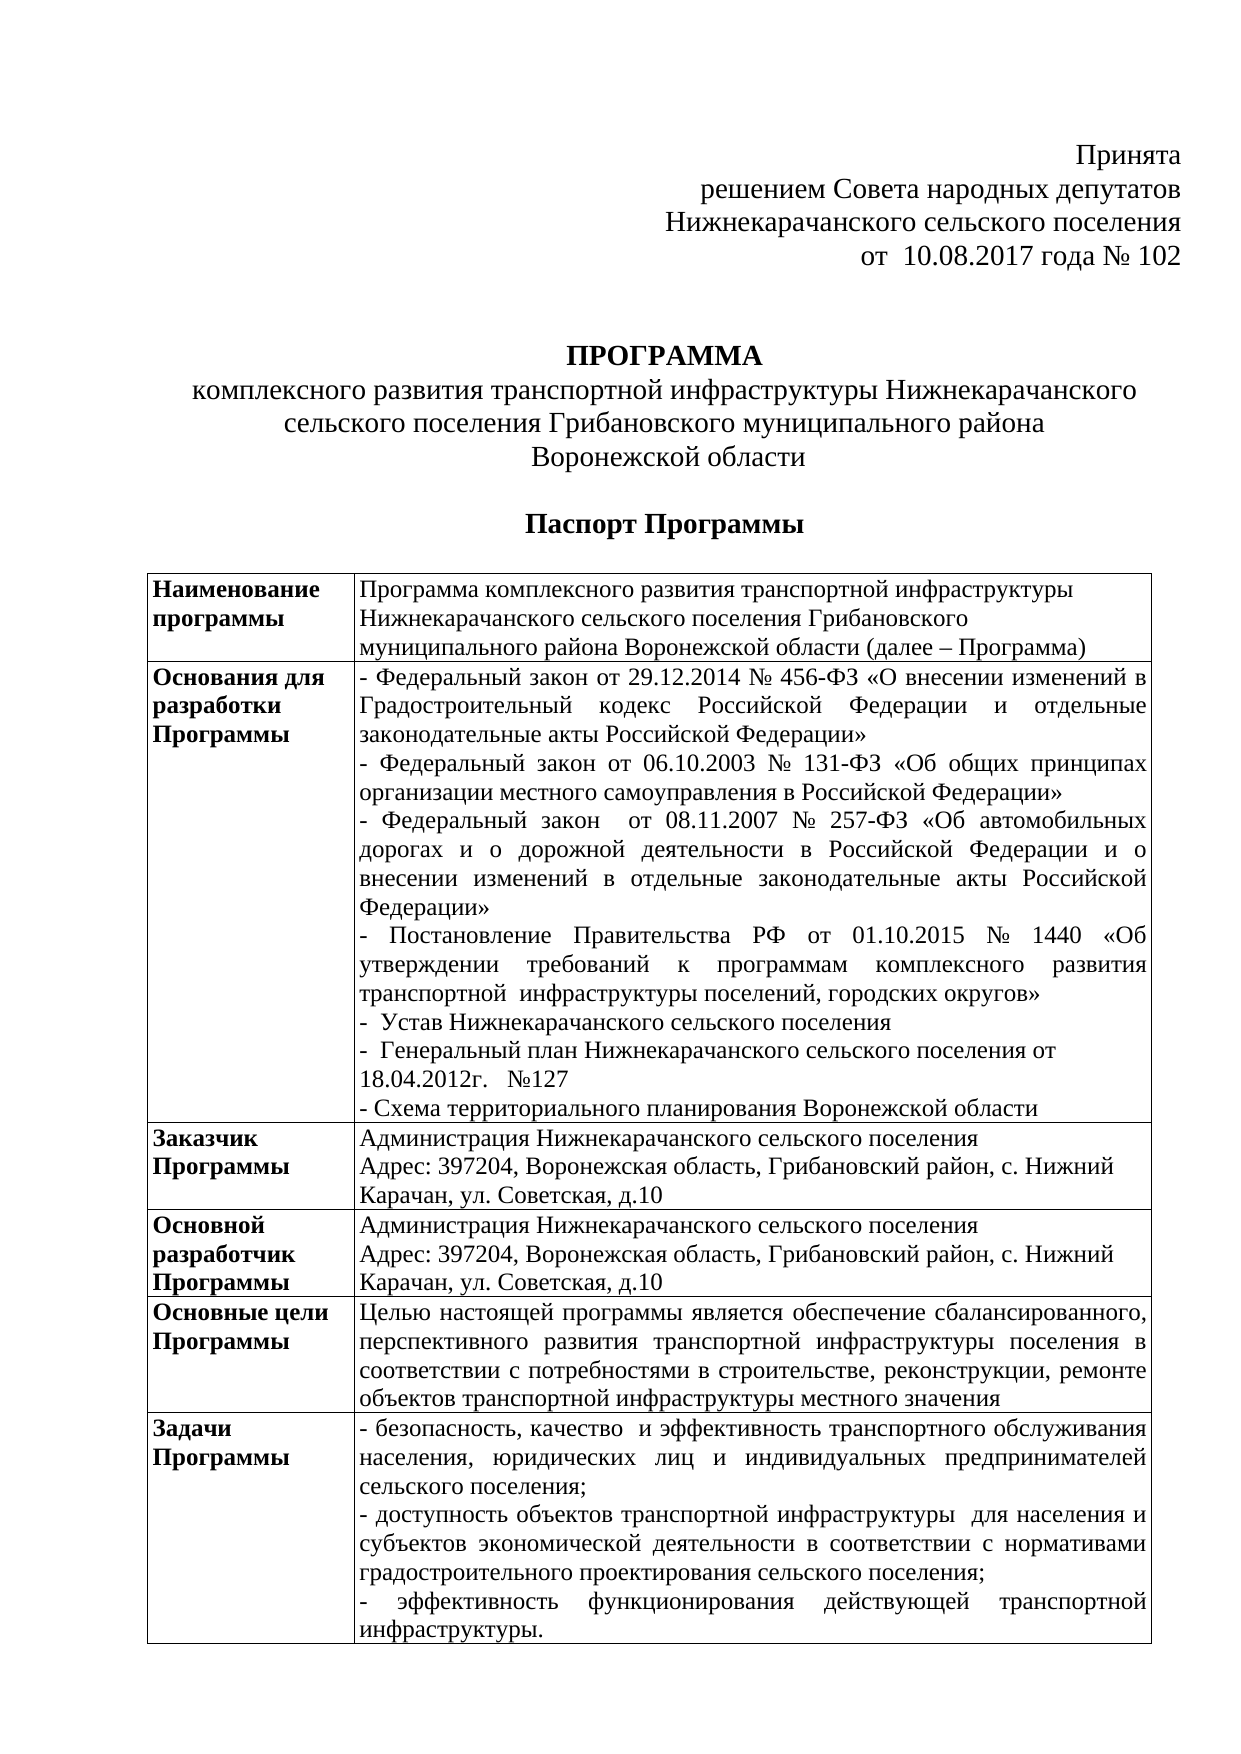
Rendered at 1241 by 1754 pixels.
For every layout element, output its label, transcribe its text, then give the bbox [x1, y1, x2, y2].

table_cell Основания для разработки Программы [148, 662, 354, 1122]
table_cell Задачи Программы [148, 1413, 354, 1643]
text ПРОГРАММА [148, 338, 1181, 372]
text решением Совета народных депутатов [148, 171, 1181, 204]
table_cell Заказчик Программы [148, 1123, 354, 1209]
table_cell Администрация Нижнекарачанского сельского поселения Адрес: 397204, Воронежская область, Грибановский район, с. Нижний Карачан, ул. Советская, д.10 [355, 1210, 1151, 1296]
table_header Наименование программы [148, 574, 354, 661]
table_cell Целью настоящей программы является обеспечение сбалансированного, перспективного развития транспортной инфраструктуры поселения в соответствии с потребностями в строительстве, реконструкции, ремонте объектов транспортной инфраструктуры местного значения [355, 1297, 1151, 1412]
text от 10.08.2017 года № 102 [148, 238, 1181, 271]
table_cell Администрация Нижнекарачанского сельского поселения Адрес: 397204, Воронежская область, Грибановский район, с. Нижний Карачан, ул. Советская, д.10 [355, 1123, 1151, 1209]
table_header Программа комплексного развития транспортной инфраструктуры Нижнекарачанского сельского поселения Грибановского муниципального района Воронежской области (далее – Программа) [355, 574, 1151, 661]
table_cell Основной разработчик Программы [148, 1210, 354, 1296]
text Паспорт Программы [148, 506, 1181, 540]
text комплексного развития транспортной инфраструктуры Нижнекарачанского сельского поселения Грибановского муниципального района [148, 372, 1181, 439]
table_cell Основные цели Программы [148, 1297, 354, 1412]
table_cell - безопасность, качество и эффективность транспортного обслуживания населения, юридических лиц и индивидуальных предпринимателей сельского поселения; - доступность объектов транспортной инфраструктуры для населения и субъектов экономической деятельности в соответствии с нормативами градостроительного проектирования сельского поселения; - эффективность функционирования действующей транспортной инфраструктуры. [355, 1413, 1151, 1643]
table_cell - Федеральный закон от 29.12.2014 № 456-ФЗ «О внесении изменений в Градостроительный кодекс Российской Федерации и отдельные законодательные акты Российской Федерации» - Федеральный закон от 06.10.2003 № 131-ФЗ «Об общих принципах организации местного самоуправления в Российской Федерации» - Федеральный закон от 08.11.2007 № 257-ФЗ «Об автомобильных дорогах и о дорожной деятельности в Российской Федерации и о внесении изменений в отдельные законодательные акты Российской Федерации» - Постановление Правительства РФ от 01.10.2015 № 1440 «Об утверждении требований к программам комплексного развития транспортной инфраструктуры поселений, городских округов» - Устав Нижнекарачанского сельского поселения - Генеральный план Нижнекарачанского сельского поселения от 18.04.2012г. №127 - Схема территориального планирования Воронежской области [355, 662, 1151, 1122]
text Нижнекарачанского сельского поселения [148, 204, 1181, 238]
text Воронежской области [148, 439, 1181, 473]
text Принята [148, 137, 1181, 171]
